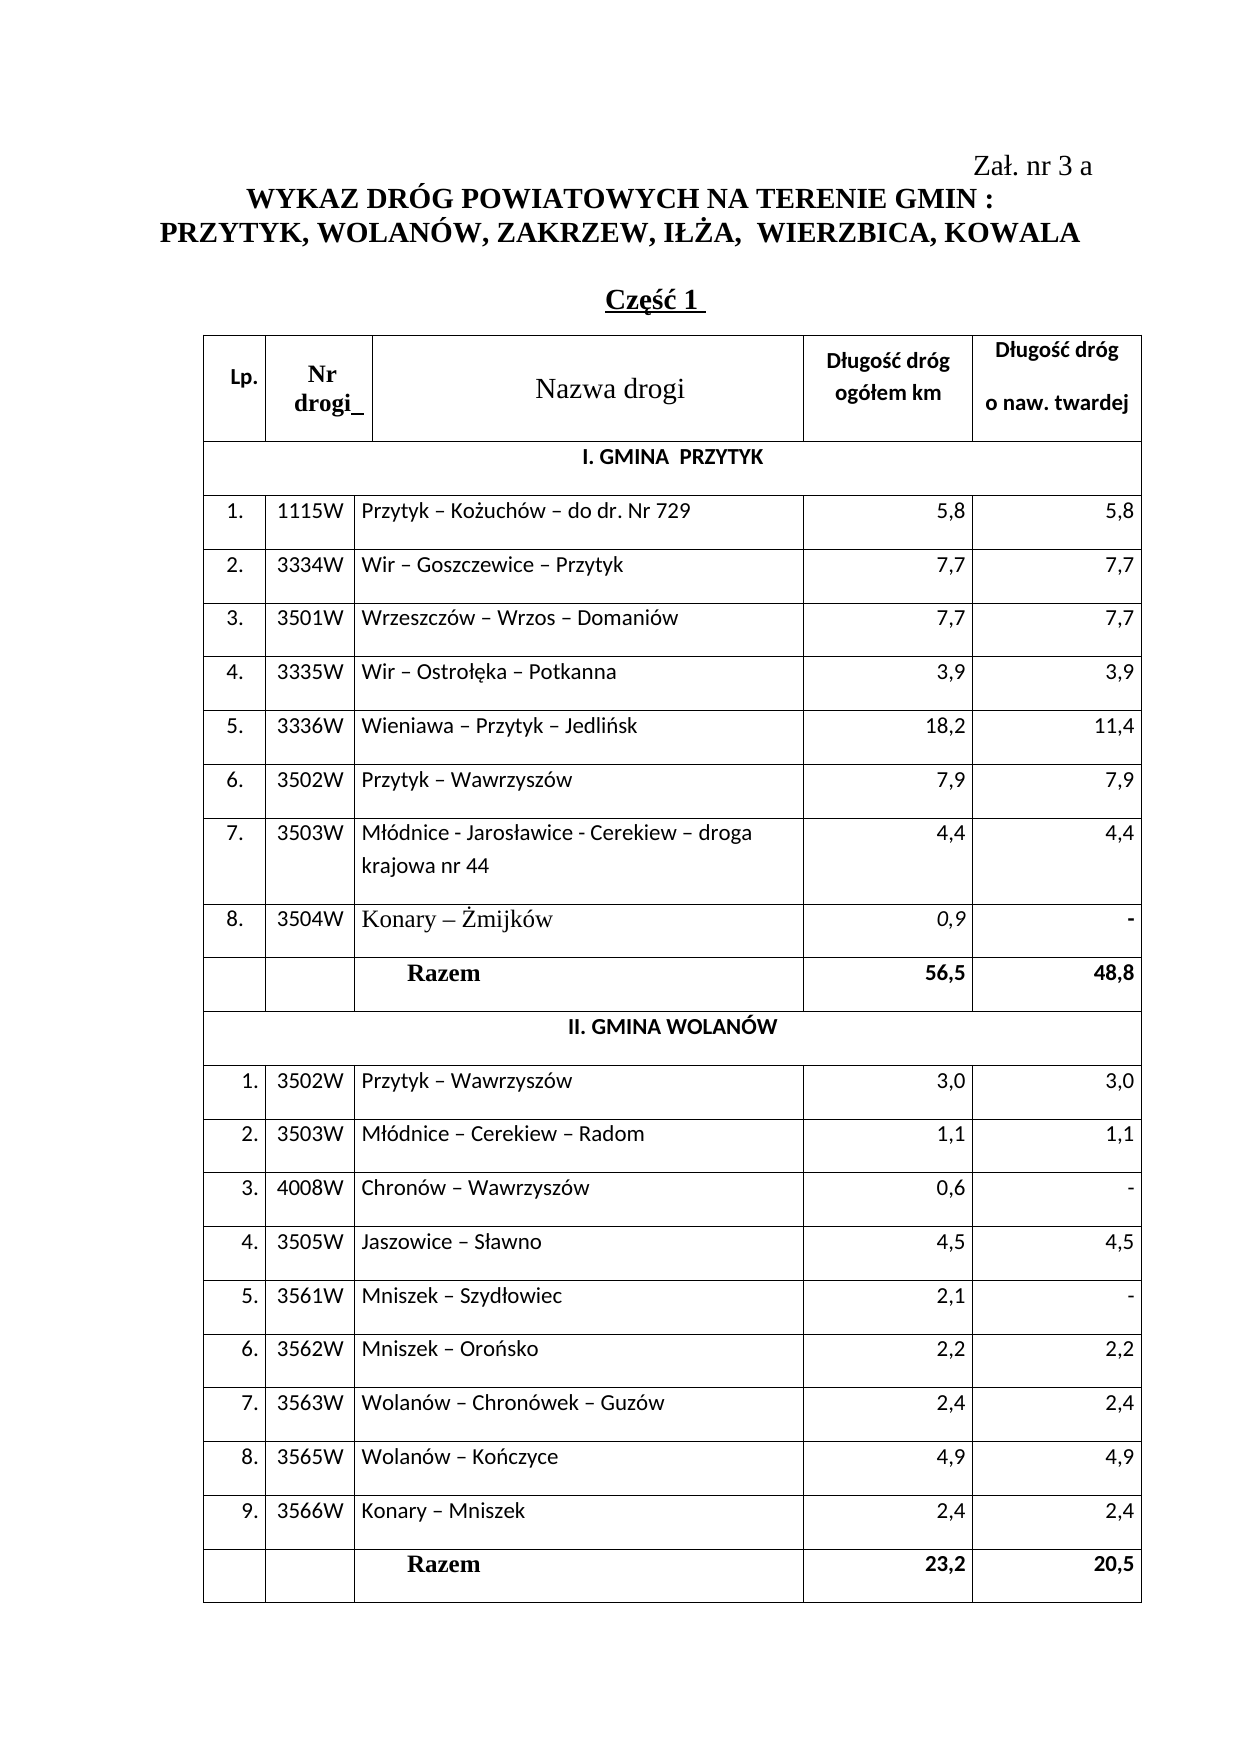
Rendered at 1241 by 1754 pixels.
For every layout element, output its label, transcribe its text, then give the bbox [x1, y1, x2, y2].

table_cell 3,9 [973, 657, 1141, 710]
table_cell 3566W [266, 1496, 354, 1548]
table_cell 9. [204, 1496, 265, 1548]
table_cell 20,5 [973, 1550, 1141, 1602]
table_cell - [973, 1173, 1141, 1226]
table_cell 3,0 [973, 1066, 1141, 1118]
table_cell 18,2 [804, 711, 972, 764]
table_cell 1. [204, 496, 265, 549]
table_cell 3335W [266, 657, 354, 710]
table_cell 7,7 [804, 550, 972, 602]
table_cell Konary – Żmijków [355, 905, 803, 957]
table_cell 4,4 [973, 819, 1141, 903]
table_cell 4,9 [973, 1442, 1141, 1495]
table_cell 5. [204, 1281, 265, 1333]
table_cell 2,4 [804, 1388, 972, 1441]
table_cell 4,4 [804, 819, 972, 903]
table_cell [204, 1550, 265, 1602]
table_cell Razem [355, 958, 803, 1011]
table_cell Mniszek – Szydłowiec [355, 1281, 803, 1333]
table_cell 0,6 [804, 1173, 972, 1226]
table_cell 1,1 [804, 1120, 972, 1172]
table_cell 5,8 [804, 496, 972, 549]
table_cell 3. [204, 1173, 265, 1226]
table_cell 6. [204, 765, 265, 817]
table_cell 3336W [266, 711, 354, 764]
table_cell 3563W [266, 1388, 354, 1441]
table_cell 4,5 [804, 1227, 972, 1280]
table_cell 48,8 [973, 958, 1141, 1011]
table_cell [266, 958, 354, 1011]
table_cell 2,4 [804, 1496, 972, 1548]
table_cell Przytyk – Kożuchów – do dr. Nr 729 [355, 496, 803, 549]
table_cell 4. [204, 1227, 265, 1280]
table_cell 4. [204, 657, 265, 710]
table_cell [266, 1550, 354, 1602]
table_cell 3,9 [804, 657, 972, 710]
table_cell 1. [204, 1066, 265, 1118]
table_cell Razem [355, 1550, 803, 1602]
table_cell 4,5 [973, 1227, 1141, 1280]
table_cell 3562W [266, 1335, 354, 1387]
table_cell 3,0 [804, 1066, 972, 1118]
table_cell 7. [204, 819, 265, 903]
table_cell Wir – Ostrołęka – Potkanna [355, 657, 803, 710]
table_cell Wieniawa – Przytyk – Jedlińsk [355, 711, 803, 764]
table_cell [204, 958, 265, 1011]
table_cell 2. [204, 550, 265, 602]
table_cell 3501W [266, 604, 354, 656]
table_cell 2,2 [804, 1335, 972, 1387]
table_cell Przytyk – Wawrzyszów [355, 1066, 803, 1118]
table_header Nazwa drogi [373, 336, 803, 441]
table_cell Jaszowice – Sławno [355, 1227, 803, 1280]
table_cell Konary – Mniszek [355, 1496, 803, 1548]
table_cell 3502W [266, 765, 354, 817]
table_cell 3334W [266, 550, 354, 602]
table_cell 7,9 [804, 765, 972, 817]
table_cell 1115W [266, 496, 354, 549]
table_header Nr drogi [266, 336, 372, 441]
table_cell I. GMINA PRZYTYK [204, 442, 1141, 495]
table_cell 3503W [266, 819, 354, 903]
text Część 1 [523, 282, 1093, 315]
table_header Lp. [204, 336, 265, 441]
table_cell 3505W [266, 1227, 354, 1280]
table_cell 3561W [266, 1281, 354, 1333]
table_cell 2. [204, 1120, 265, 1172]
table_cell 2,2 [973, 1335, 1141, 1387]
table_cell 1,1 [973, 1120, 1141, 1172]
table_cell Młódnice - Jarosławice - Cerekiew – droga krajowa nr 44 [355, 819, 803, 903]
table_cell 3502W [266, 1066, 354, 1118]
table_header Długość dróg ogółem km [804, 336, 972, 441]
table_cell 7,7 [973, 550, 1141, 602]
table_cell 7,7 [973, 604, 1141, 656]
table_cell 7,9 [973, 765, 1141, 817]
table_cell 3504W [266, 905, 354, 957]
table_cell 0,9 [804, 905, 972, 957]
table_cell Wolanów – Chronówek – Guzów [355, 1388, 803, 1441]
table_cell Młódnice – Cerekiew – Radom [355, 1120, 803, 1172]
table_cell 6. [204, 1335, 265, 1387]
table_cell 7,7 [804, 604, 972, 656]
text Zał. nr 3 a [148, 148, 1093, 181]
table_cell 23,2 [804, 1550, 972, 1602]
table_cell 5,8 [973, 496, 1141, 549]
table_cell 3565W [266, 1442, 354, 1495]
table_cell Wir – Goszczewice – Przytyk [355, 550, 803, 602]
table_cell Mniszek – Orońsko [355, 1335, 803, 1387]
table_cell 56,5 [804, 958, 972, 1011]
table_cell 3. [204, 604, 265, 656]
table_cell Chronów – Wawrzyszów [355, 1173, 803, 1226]
table_cell II. GMINA WOLANÓW [204, 1012, 1141, 1065]
table_cell Wolanów – Kończyce [355, 1442, 803, 1495]
table_cell 5. [204, 711, 265, 764]
table_cell - [973, 1281, 1141, 1333]
table_cell 8. [204, 905, 265, 957]
table_cell - [973, 905, 1141, 957]
table_cell 11,4 [973, 711, 1141, 764]
text PRZYTYK, WOLANÓW, ZAKRZEW, IŁŻA, WIERZBICA, KOWALA [148, 215, 1093, 248]
table_header Długość dróg o naw. twardej [973, 336, 1141, 441]
text WYKAZ DRÓG POWIATOWYCH NA TERENIE GMIN : [148, 181, 1093, 215]
table_cell Przytyk – Wawrzyszów [355, 765, 803, 817]
table_cell 2,1 [804, 1281, 972, 1333]
table_cell 7. [204, 1388, 265, 1441]
table_cell 4,9 [804, 1442, 972, 1495]
table_cell 4008W [266, 1173, 354, 1226]
table_cell 2,4 [973, 1388, 1141, 1441]
table_cell Wrzeszczów – Wrzos – Domaniów [355, 604, 803, 656]
table_cell 2,4 [973, 1496, 1141, 1548]
table_cell 3503W [266, 1120, 354, 1172]
table_cell 8. [204, 1442, 265, 1495]
